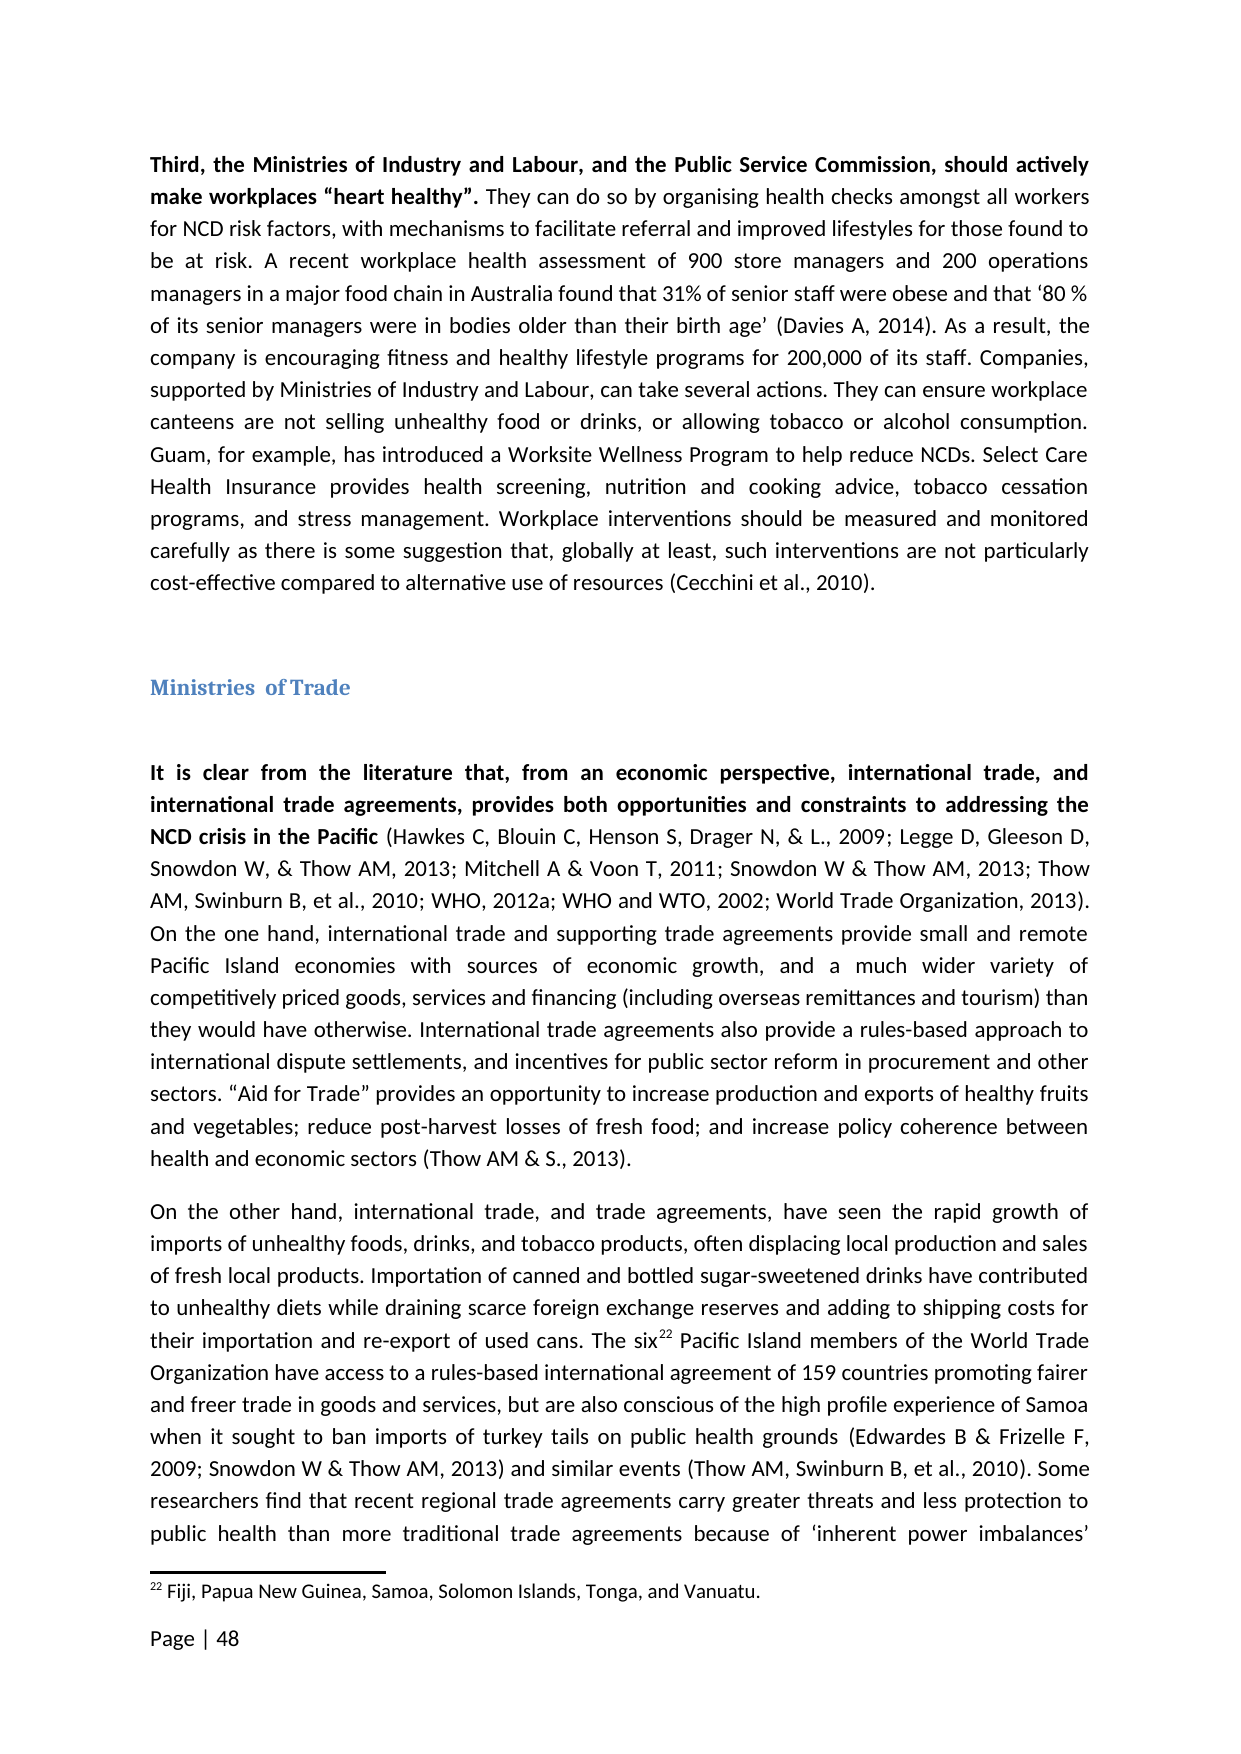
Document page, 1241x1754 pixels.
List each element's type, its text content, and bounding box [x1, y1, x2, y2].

text Third, the Ministries of Industry and Labour, and the Public Service Commission, should actively make workplaces “heart healthy”. They can do so by organising health checks amongst all workers for NCD risk factors, with mechanisms to facilitate referral and improved lifestyles for those found to be at risk. A recent workplace health assessment of 900 store managers and 200 operations managers in a major food chain in Australia found that 31% of senior staff were obese and that ‘80 % of its senior managers were in bodies older than their birth age’ (Davies A, 2014). As a result, the company is encouraging fitness and healthy lifestyle programs for 200,000 of its staff. Companies, supported by Ministries of Industry and Labour, can take several actions. They can ensure workplace canteens are not selling unhealthy food or drinks, or allowing tobacco or alcohol consumption. Guam, for example, has introduced a Worksite Wellness Program to help reduce NCDs. Select Care Health Insurance provides health screening, nutrition and cooking advice, tobacco cessation programs, and stress management. Workplace interventions should be measured and monitored carefully as there is some suggestion that, globally at least, such interventions are not particularly cost-effective compared to alternative use of resources (Cecchini et al., 2010). [150, 150, 1090, 596]
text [150, 1197, 1090, 1547]
subtitle Ministries of Trade [150, 674, 1090, 701]
text It is clear from the literature that, from an economic perspective, international trade, and international trade agreements, provides both opportunities and constraints to addressing the NCD crisis in the Pacific (Hawkes C, Blouin C, Henson S, Drager N, & L., 2009; Legge D, Gleeson D, Snowdon W, & Thow AM, 2013; Mitchell A & Voon T, 2011; Snowdon W & Thow AM, 2013; Thow AM, Swinburn B, et al., 2010; WHO, 2012a; WHO and WTO, 2002; World Trade Organization, 2013). On the one hand, international trade and supporting trade agreements provide small and remote Pacific Island economies with sources of economic growth, and a much wider variety of competitively priced goods, services and financing (including overseas remittances and tourism) than they would have otherwise. International trade agreements also provide a rules-based approach to international dispute settlements, and incentives for public sector reform in procurement and other sectors. “Aid for Trade” provides an opportunity to increase production and exports of healthy fruits and vegetables; reduce post-harvest losses of fresh food; and increase policy coherence between health and economic sectors (Thow AM & S., 2013). [150, 758, 1090, 1172]
